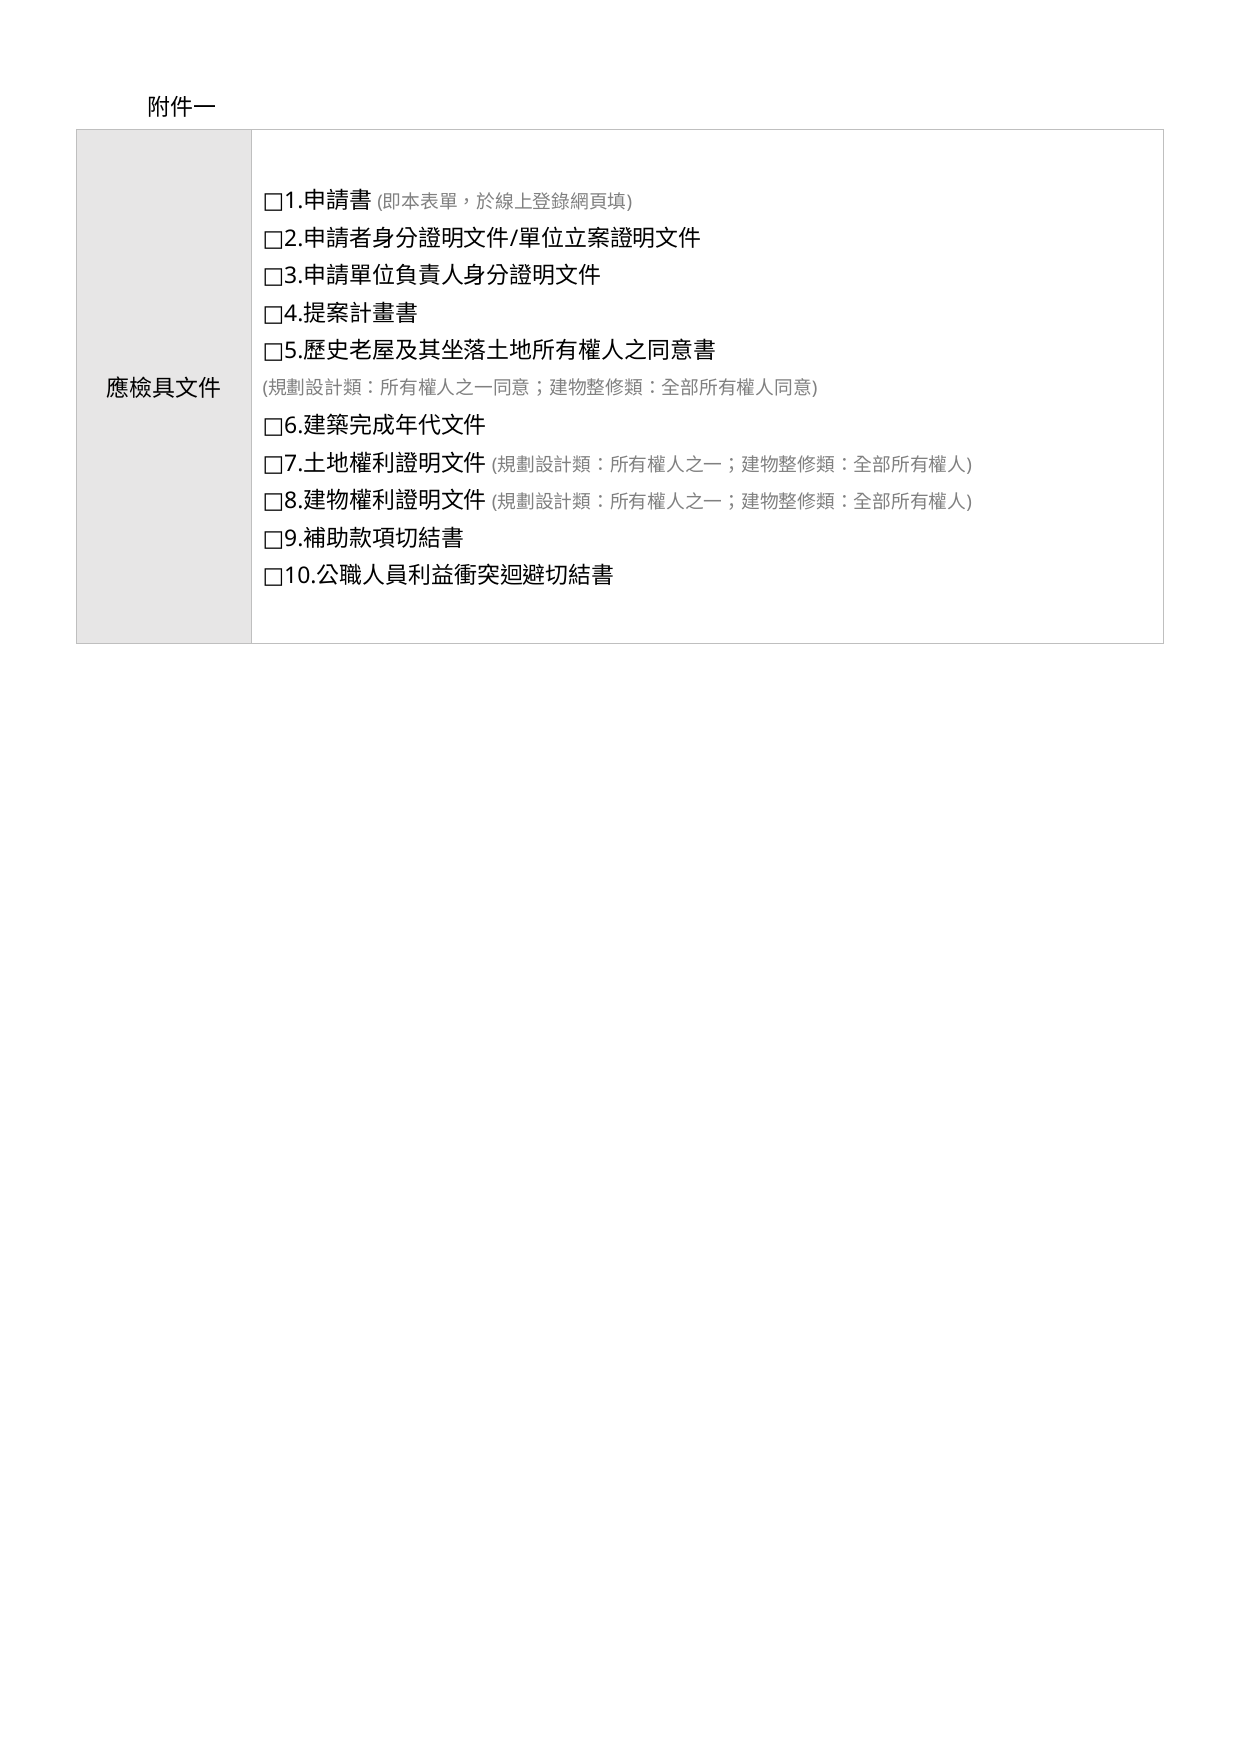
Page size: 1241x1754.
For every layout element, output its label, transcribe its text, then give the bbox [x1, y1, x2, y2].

table_cell □1.申請書 (即本表單，於線上登錄網頁填) □2.申請者身分證明文件/單位立案證明文件 □3.申請單位負責人身分證明文件 □4.提案計畫書 □5.歷史老屋及其坐落土地所有權人之同意書 (規劃設計類：所有權人之一同意；建物整修類：全部所有權人同意) □6.建築完成年代文件 □7.土地權利證明文件 (規劃設計類：所有權人之一；建物整修類：全部所有權人) □8.建物權利證明文件 (規劃設計類：所有權人之一；建物整修類：全部所有權人) □9.補助款項切結書 □10.公職人員利益衝突迴避切結書 [252, 130, 1163, 643]
table_cell 應檢具文件 [77, 130, 251, 643]
